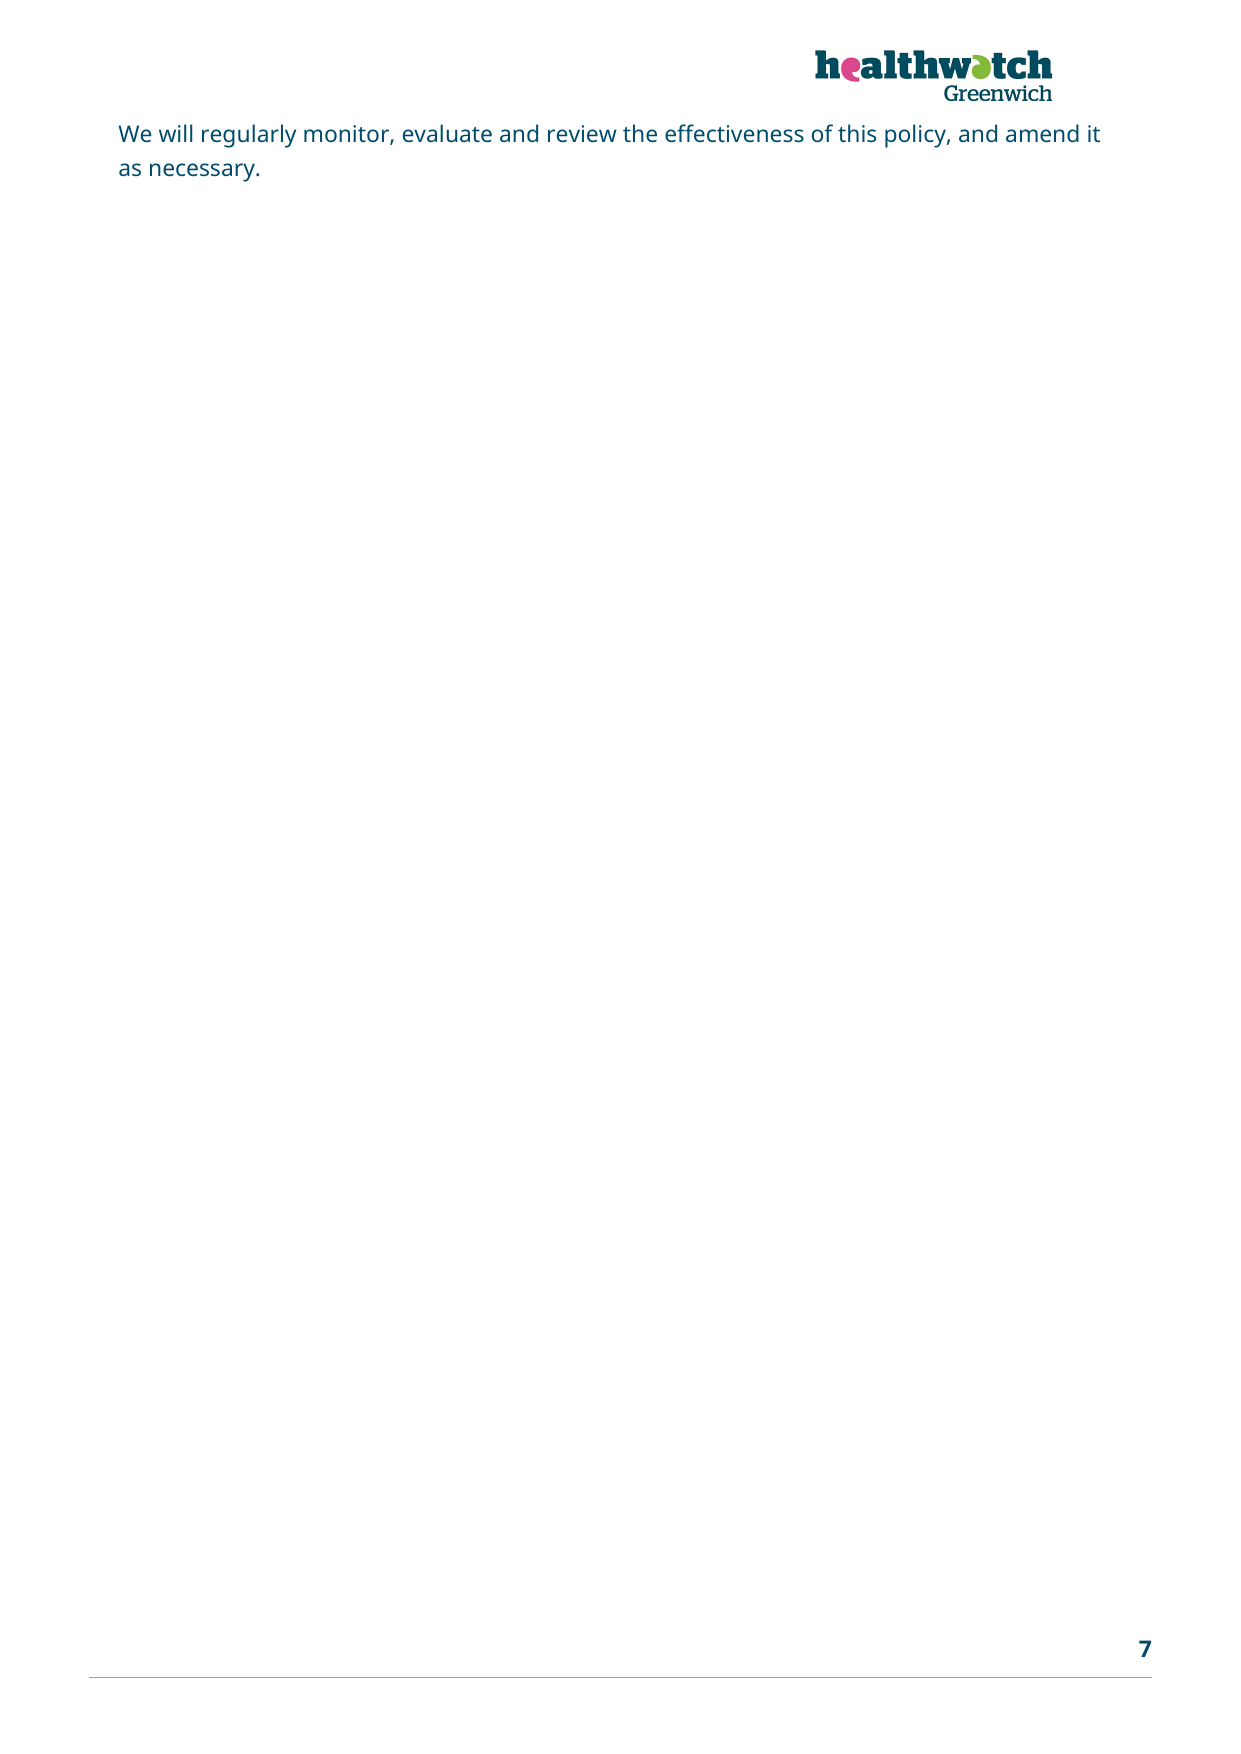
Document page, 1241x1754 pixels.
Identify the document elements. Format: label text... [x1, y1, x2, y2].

text We will regularly monitor, evaluate and review the effectiveness of this policy, and amend it as necessary. [118, 118, 1122, 183]
picture [808, 44, 1059, 107]
